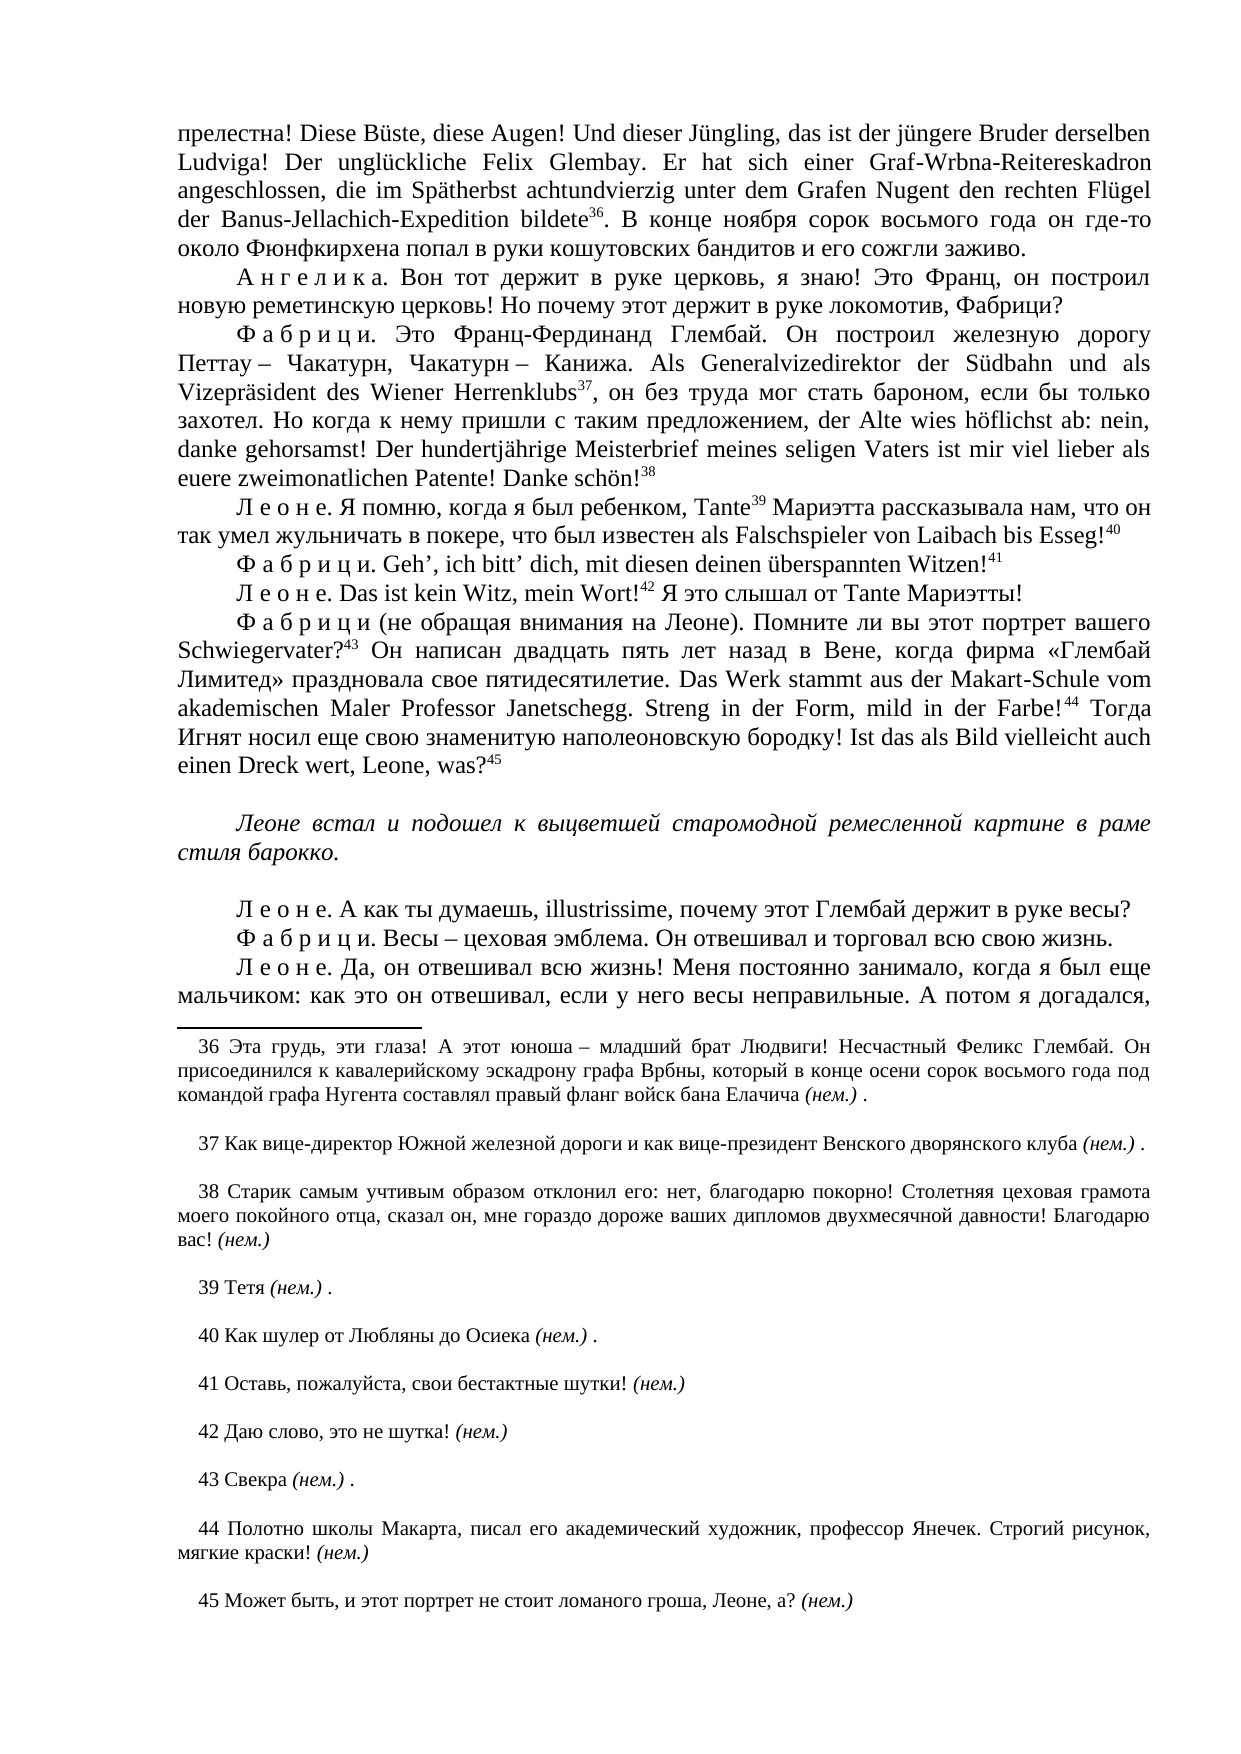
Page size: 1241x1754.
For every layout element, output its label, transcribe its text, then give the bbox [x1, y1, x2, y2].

text Л е о н е. Das ist kein Witz, mein Wort! Я это слышал от Tante Мариэтты! [177, 578, 1152, 607]
text Ф а б р и ц и. Это Франц-Фердинанд Глембай. Он построил железную дорогу Петтау – Чакатурн, Чакатурн – Канижа. Als Generalvizedirektor der Südbahn und als Vizepräsident des Wiener Herrenklubs, он без труда мог стать бароном, если бы только захотел. Но когда к нему пришли с таким предложением, der Alte wies höflichst ab: nein, danke gehorsamst! Der hundertjährige Meisterbrief meines seligen Vaters ist mir viel lieber als euere zweimonatlichen Patente! Danke schön! [177, 319, 1152, 492]
text Ф а б р и ц и (не обращая внимания на Леоне). Помните ли вы этот портрет вашего Schwiegervater? Он написан двадцать пять лет назад в Вене, когда фирма «Глембай Лимитед» праздновала свое пятидесятилетие. Das Werk stammt aus der Makart-Schule vom akademischen Maler Professor Janetschegg. Streng in der Form, mild in der Farbe! Тогда Игнят носил еще свою знаменитую наполеоновскую бородку! Ist das als Bild vielleicht auch einen Dreck wert, Leone, was? [177, 607, 1152, 779]
text Леоне встал и подошел к выцветшей старомодной ремесленной картине в раме стиля барокко. [177, 808, 1152, 866]
text Ф а б р и ц и. Весы – цеховая эмблема. Он отвешивал и торговал всю свою жизнь. [177, 923, 1152, 952]
text Л е о н е. Я помню, когда я был ребенком, Tante Мариэтта рассказывала нам, что он так умел жульничать в покере, что был известен als Falschspieler von Laibach bis Esseg! [177, 492, 1152, 549]
text Л е о н е. А как ты думаешь, illustrissime, почему этот Глембай держит в руке весы? [177, 894, 1152, 923]
text Л е о н е. Да, он отвешивал всю жизнь! Меня постоянно занимало, когда я был еще мальчиком: как это он отвешивал, если у него весы неправильные. А потом я догадался, что первый Глембай, просто обвешивал! [177, 952, 1152, 1009]
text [177, 118, 1152, 262]
text А н г е л и к а. Вон тот держит в руке церковь, я знаю! Это Франц, он построил новую реметинскую церковь! Но почему этот держит в руке локомотив, Фабрици? [177, 262, 1152, 319]
text Ф а б р и ц и. Geh’, ich bitt’ dich, mit diesen deinen überspannten Witzen! [177, 549, 1152, 578]
